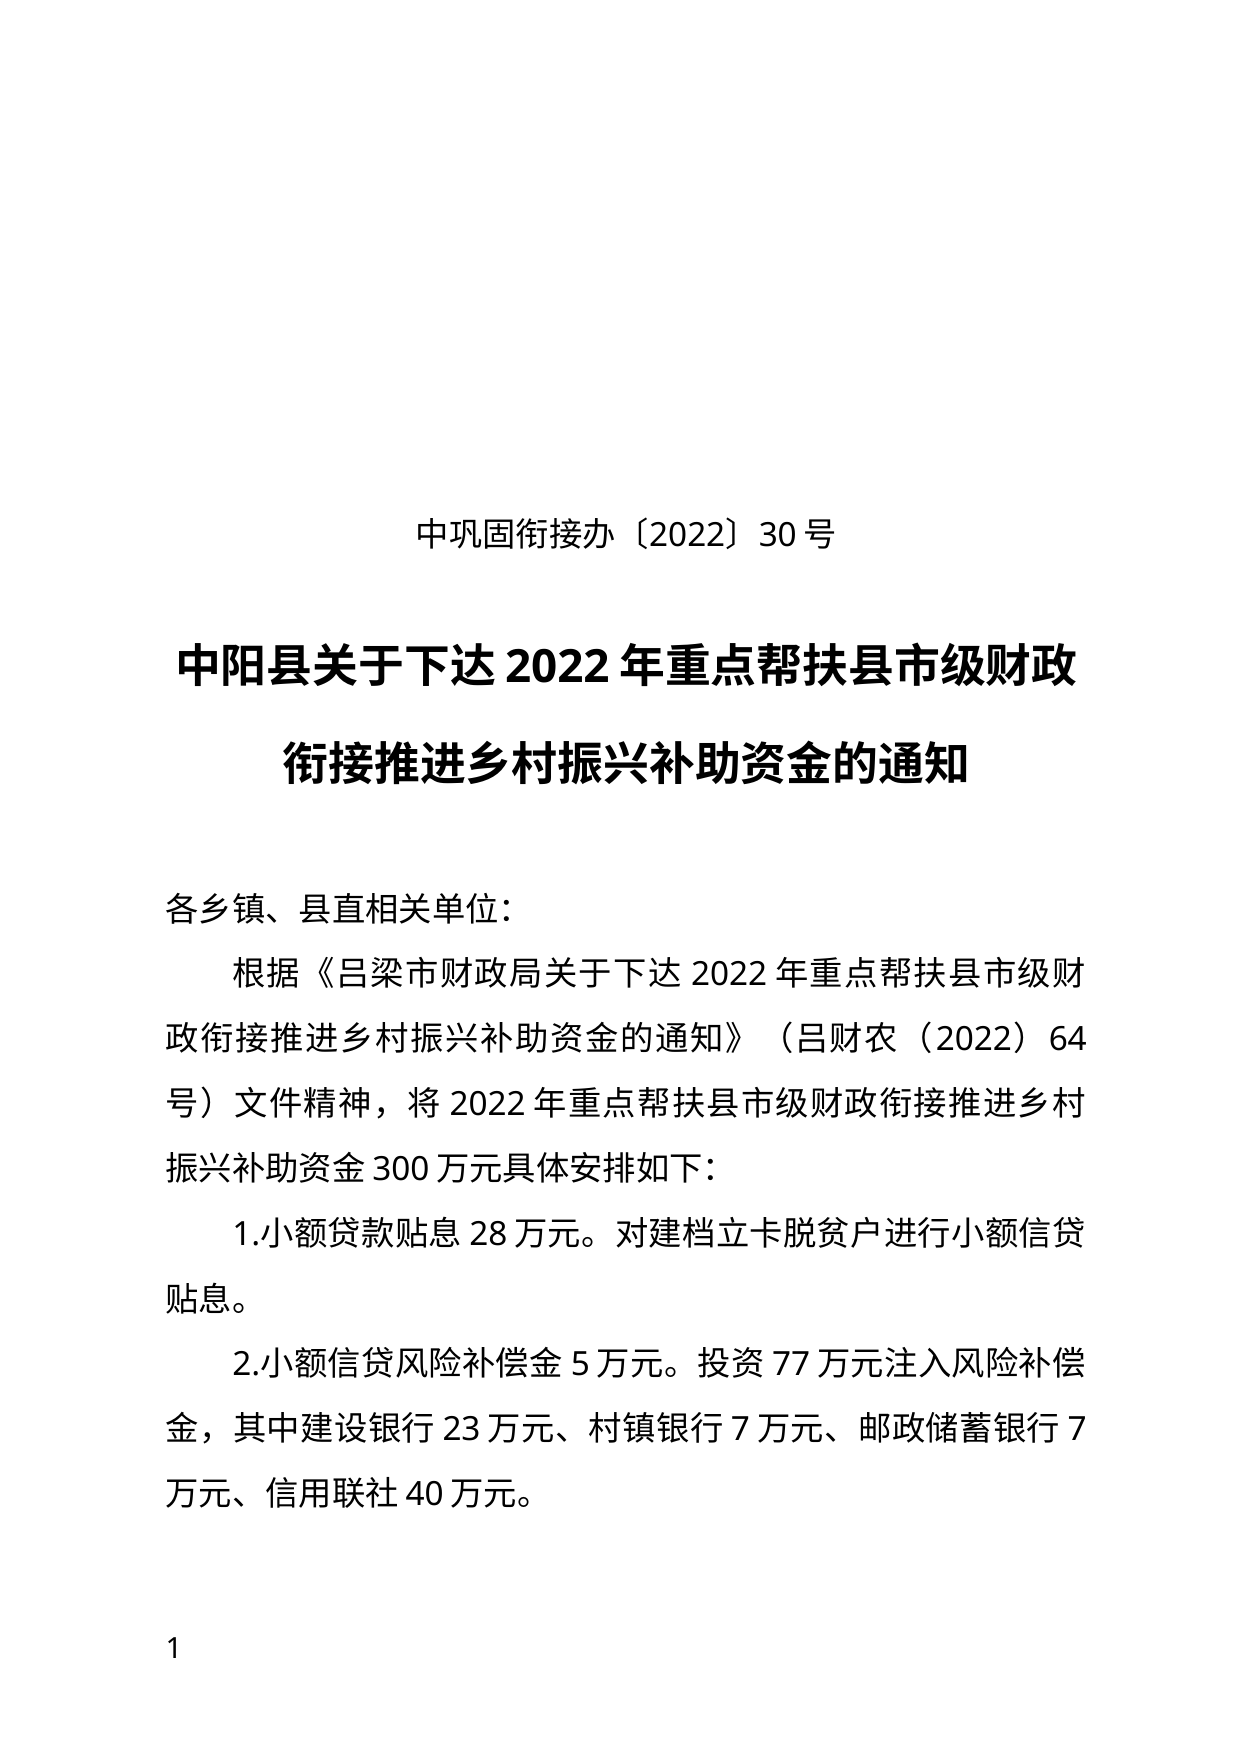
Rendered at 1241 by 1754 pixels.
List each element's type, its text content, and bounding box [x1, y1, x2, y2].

text 中巩固衔接办〔2022〕30号 [165, 501, 1087, 558]
list 根据《吕梁市财政局关于下达2022年重点帮扶县市级财政衔接推进乡村振兴补助资金的通知》（吕财农（2022）64号）文件精神，将2022年重点帮扶县市级财政衔接推进乡村振兴补助资金300万元具体安排如下： [165, 939, 1087, 1199]
list 1.小额贷款贴息28万元。对建档立卡脱贫户进行小额信贷贴息。 [165, 1199, 1087, 1329]
subtitle 中阳县关于下达2022年重点帮扶县市级财政衔接推进乡村振兴补助资金的通知 [165, 614, 1087, 809]
list 2.小额信贷风险补偿金5万元。投资77万元注入风险补偿金，其中建设银行23万元、村镇银行7万元、邮政储蓄银行7万元、信用联社40万元。 [165, 1329, 1087, 1524]
text 各乡镇、县直相关单位： [165, 874, 1087, 939]
